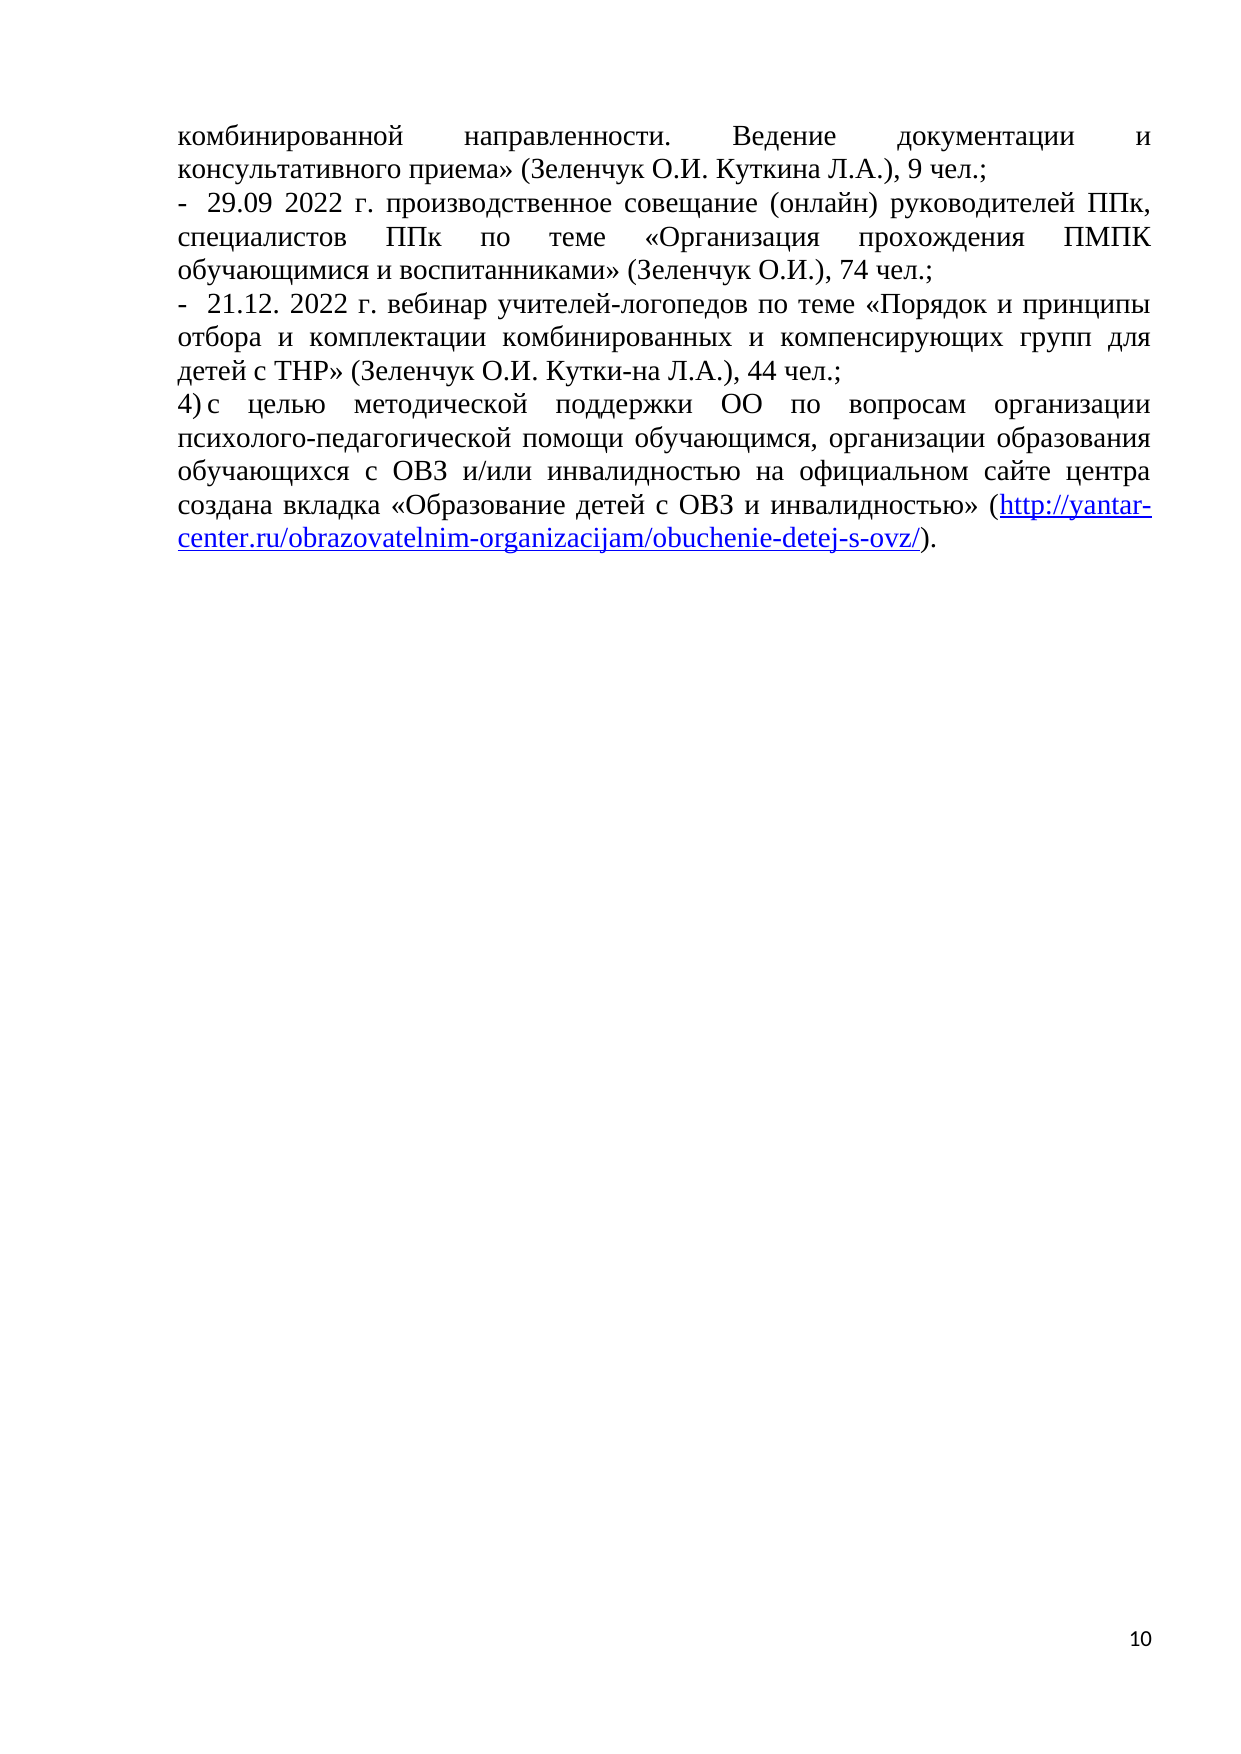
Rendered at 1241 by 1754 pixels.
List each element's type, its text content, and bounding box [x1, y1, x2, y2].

list с целью методической поддержки ОО по вопросам организации психолого-педагогической помощи обучающимся, организации образования обучающихся с ОВЗ и/или инвалидностью на официальном сайте центра создана вкладка «Образование детей с ОВЗ и инвалидностью» (http://yantar-center.ru/obrazovatelnim-organizacijam/obuchenie-detej-s-ovz/). [177, 386, 1152, 554]
list 29.09 2022 г. производственное совещание (онлайн) руководителей ППк, специалистов ППк по теме «Организация прохождения ПМПК обучающимися и воспитанниками» (Зеленчук О.И.), 74 чел.; [177, 185, 1152, 286]
list 21.12. 2022 г. вебинар учителей-логопедов по теме «Порядок и принципы отбора и комплектации комбинированных и компенсирующих групп для детей с ТНР» (Зеленчук О.И. Кутки-на Л.А.), 44 чел.; [177, 286, 1152, 386]
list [177, 118, 1152, 185]
